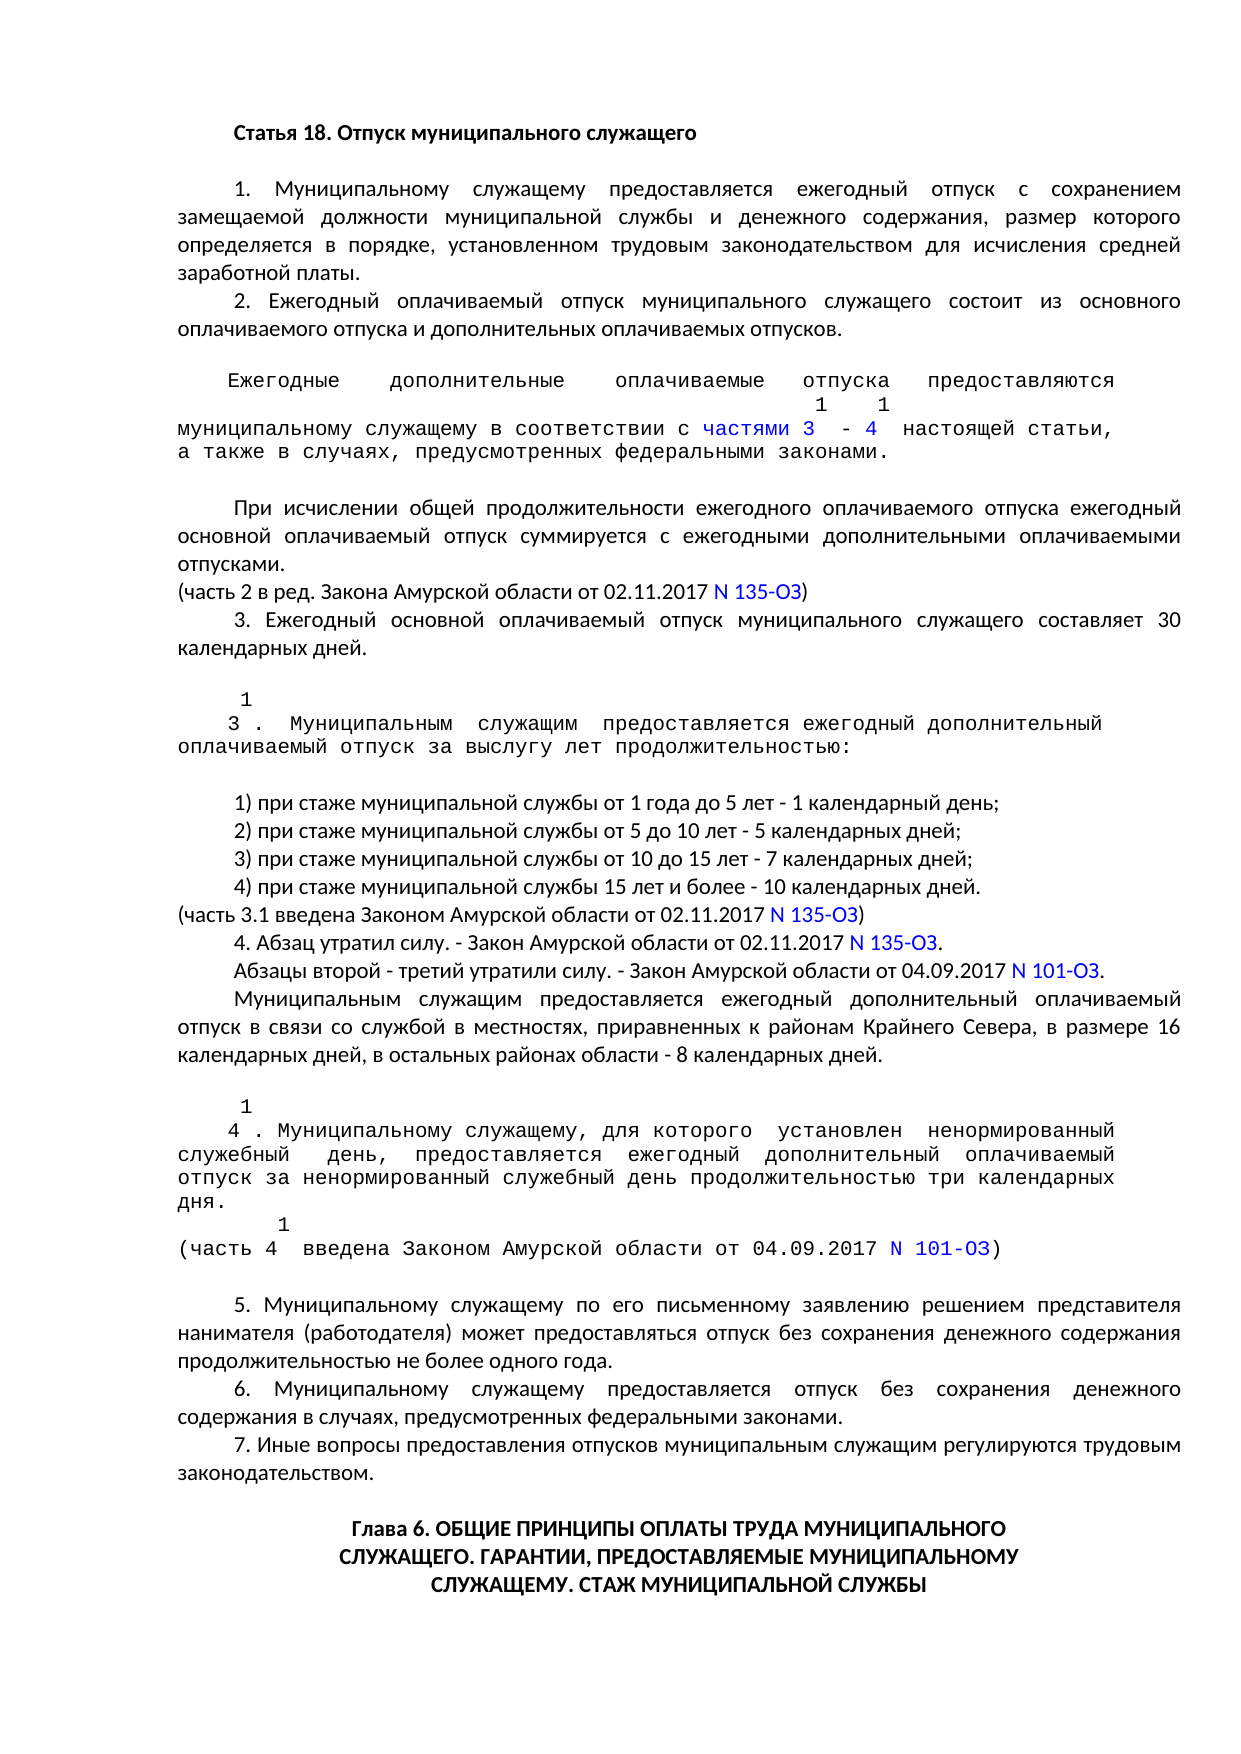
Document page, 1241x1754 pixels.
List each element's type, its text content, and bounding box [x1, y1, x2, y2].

text отпуск за ненормированный служебный день продолжительностью три календарных [177, 1167, 1181, 1191]
text (часть 4 введена Законом Амурской области от 04.09.2017 N 101-ОЗ) [177, 1238, 1181, 1262]
text Ежегодные дополнительные оплачиваемые отпуска предоставляются [177, 370, 1181, 394]
text 3 . Муниципальным служащим предоставляется ежегодный дополнительный [177, 713, 1181, 736]
text 4 . Муниципальному служащему, для которого установлен ненормированный [177, 1120, 1181, 1143]
text Абзацы второй - третий утратили силу. - Закон Амурской области от 04.09.2017 N 101-ОЗ. [177, 956, 1181, 984]
text (часть 3.1 введена Законом Амурской области от 02.11.2017 N 135-ОЗ) [177, 900, 1181, 928]
text 2) при стаже муниципальной службы от 5 до 10 лет - 5 календарных дней; [177, 816, 1181, 844]
text 1. Муниципальному служащему предоставляется ежегодный отпуск с сохранением замещаемой должности муниципальной службы и денежного содержания, размер которого определяется в порядке, установленном трудовым законодательством для исчисления средней заработной платы. [177, 174, 1181, 286]
text 1 [177, 689, 1181, 713]
text 6. Муниципальному служащему предоставляется отпуск без сохранения денежного содержания в случаях, предусмотренных федеральными законами. [177, 1374, 1181, 1430]
text служебный день, предоставляется ежегодный дополнительный оплачиваемый [177, 1143, 1181, 1167]
text 3) при стаже муниципальной службы от 10 до 15 лет - 7 календарных дней; [177, 844, 1181, 872]
text (часть 2 в ред. Закона Амурской области от 02.11.2017 N 135-ОЗ) [177, 577, 1181, 605]
text 2. Ежегодный оплачиваемый отпуск муниципального служащего состоит из основного оплачиваемого отпуска и дополнительных оплачиваемых отпусков. [177, 286, 1181, 342]
text Глава 6. ОБЩИЕ ПРИНЦИПЫ ОПЛАТЫ ТРУДА МУНИЦИПАЛЬНОГО [177, 1514, 1181, 1542]
text а также в случаях, предусмотренных федеральными законами. [177, 441, 1181, 465]
text СЛУЖАЩЕГО. ГАРАНТИИ, ПРЕДОСТАВЛЯЕМЫЕ МУНИЦИПАЛЬНОМУ [177, 1542, 1181, 1570]
text 4) при стаже муниципальной службы 15 лет и более - 10 календарных дней. [177, 872, 1181, 900]
text 4. Абзац утратил силу. - Закон Амурской области от 02.11.2017 N 135-ОЗ. [177, 928, 1181, 956]
text 1) при стаже муниципальной службы от 1 года до 5 лет - 1 календарный день; [177, 788, 1181, 816]
text 7. Иные вопросы предоставления отпусков муниципальным служащим регулируются трудовым законодательством. [177, 1430, 1181, 1486]
text Муниципальным служащим предоставляется ежегодный дополнительный оплачиваемый отпуск в связи со службой в местностях, приравненных к районам Крайнего Севера, в размере 16 календарных дней, в остальных районах области - 8 календарных дней. [177, 984, 1181, 1068]
text Статья 18. Отпуск муниципального служащего [177, 118, 1181, 146]
text 1 [177, 1096, 1181, 1120]
text 1 1 [177, 394, 1181, 418]
text муниципальному служащему в соответствии с частями 3 - 4 настоящей статьи, [177, 418, 1181, 441]
text 3. Ежегодный основной оплачиваемый отпуск муниципального служащего составляет 30 календарных дней. [177, 605, 1181, 661]
text СЛУЖАЩЕМУ. СТАЖ МУНИЦИПАЛЬНОЙ СЛУЖБЫ [177, 1570, 1181, 1598]
text оплачиваемый отпуск за выслугу лет продолжительностью: [177, 736, 1181, 760]
text дня. [177, 1191, 1181, 1214]
text 5. Муниципальному служащему по его письменному заявлению решением представителя нанимателя (работодателя) может предоставляться отпуск без сохранения денежного содержания продолжительностью не более одного года. [177, 1290, 1181, 1374]
text При исчислении общей продолжительности ежегодного оплачиваемого отпуска ежегодный основной оплачиваемый отпуск суммируется с ежегодными дополнительными оплачиваемыми отпусками. [177, 493, 1181, 577]
text 1 [177, 1214, 1181, 1238]
